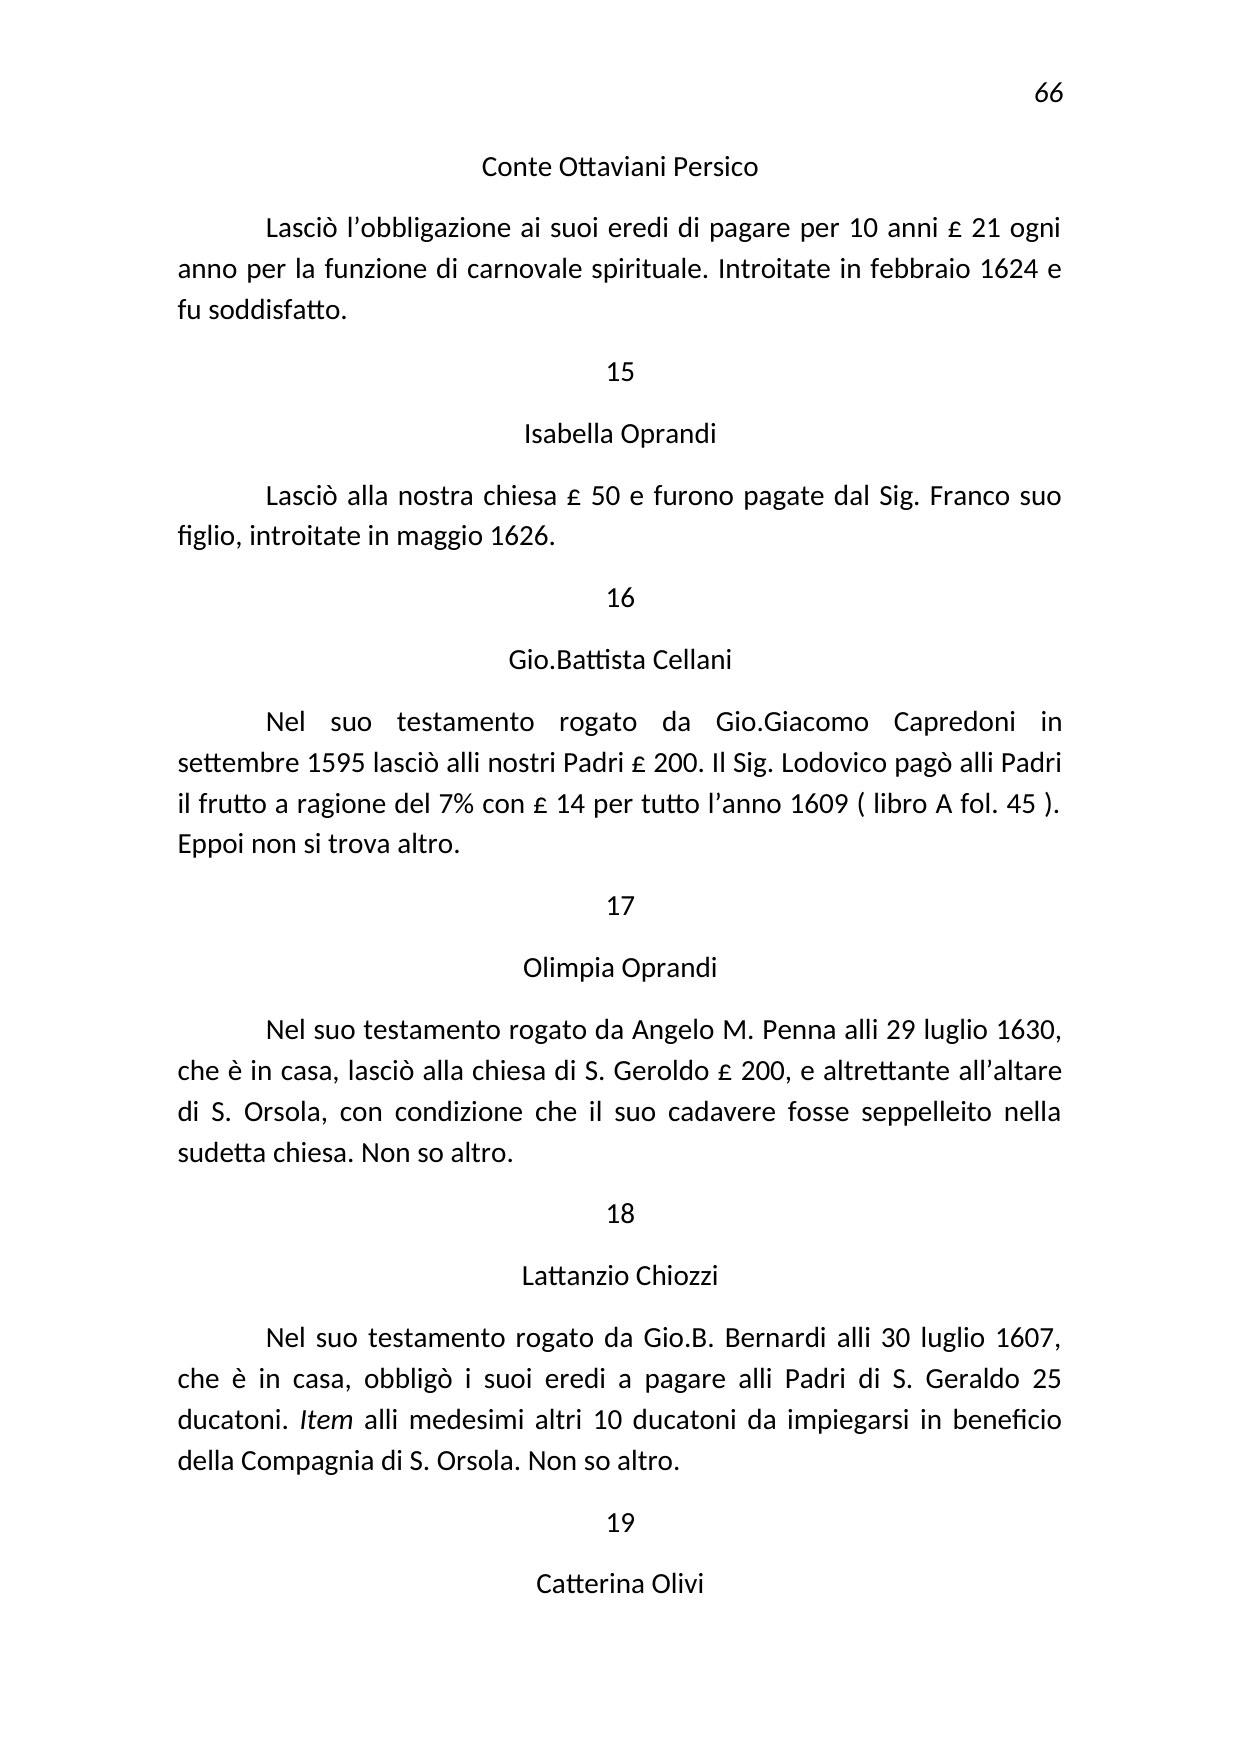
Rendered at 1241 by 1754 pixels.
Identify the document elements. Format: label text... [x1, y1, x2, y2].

text Lattanzio Chiozzi [177, 1257, 1063, 1293]
text 19 [177, 1504, 1063, 1539]
text Isabella Oprandi [177, 415, 1063, 450]
text Catterina Olivi [177, 1565, 1063, 1601]
text 16 [177, 579, 1063, 615]
text Lasciò l’obbligazione ai suoi eredi di pagare per 10 anni £ 21 ogni anno per la funzione di carnovale spirituale. Introitate in febbraio 1624 e fu soddisfatto. [177, 209, 1063, 327]
text Lasciò alla nostra chiesa £ 50 e furono pagate dal Sig. Franco suo figlio, introitate in maggio 1626. [177, 477, 1063, 553]
text 18 [177, 1196, 1063, 1231]
text Nel suo testamento rogato da Gio.Giacomo Capredoni in settembre 1595 lasciò alli nostri Padri £ 200. Il Sig. Lodovico pagò alli Padri il frutto a ragione del 7% con £ 14 per tutto l’anno 1609 ( libro A fol. 45 ). Eppoi non si trova altro. [177, 703, 1063, 861]
text 17 [177, 887, 1063, 923]
text 15 [177, 353, 1063, 389]
text Conte Ottaviani Persico [177, 148, 1063, 183]
text Nel suo testamento rogato da Angelo M. Penna alli 29 luglio 1630, che è in casa, lasciò alla chiesa di S. Geroldo £ 200, e altrettante all’altare di S. Orsola, con condizione che il suo cadavere fosse seppelleito nella sudetta chiesa. Non so altro. [177, 1011, 1063, 1169]
text Gio.Battista Cellani [177, 641, 1063, 677]
text Olimpia Oprandi [177, 949, 1063, 985]
text Nel suo testamento rogato da Gio.B. Bernardi alli 30 luglio 1607, che è in casa, obbligò i suoi eredi a pagare alli Padri di S. Geraldo 25 ducatoni. Item alli medesimi altri 10 ducatoni da impiegarsi in beneficio della Compagnia di S. Orsola. Non so altro. [177, 1319, 1063, 1477]
